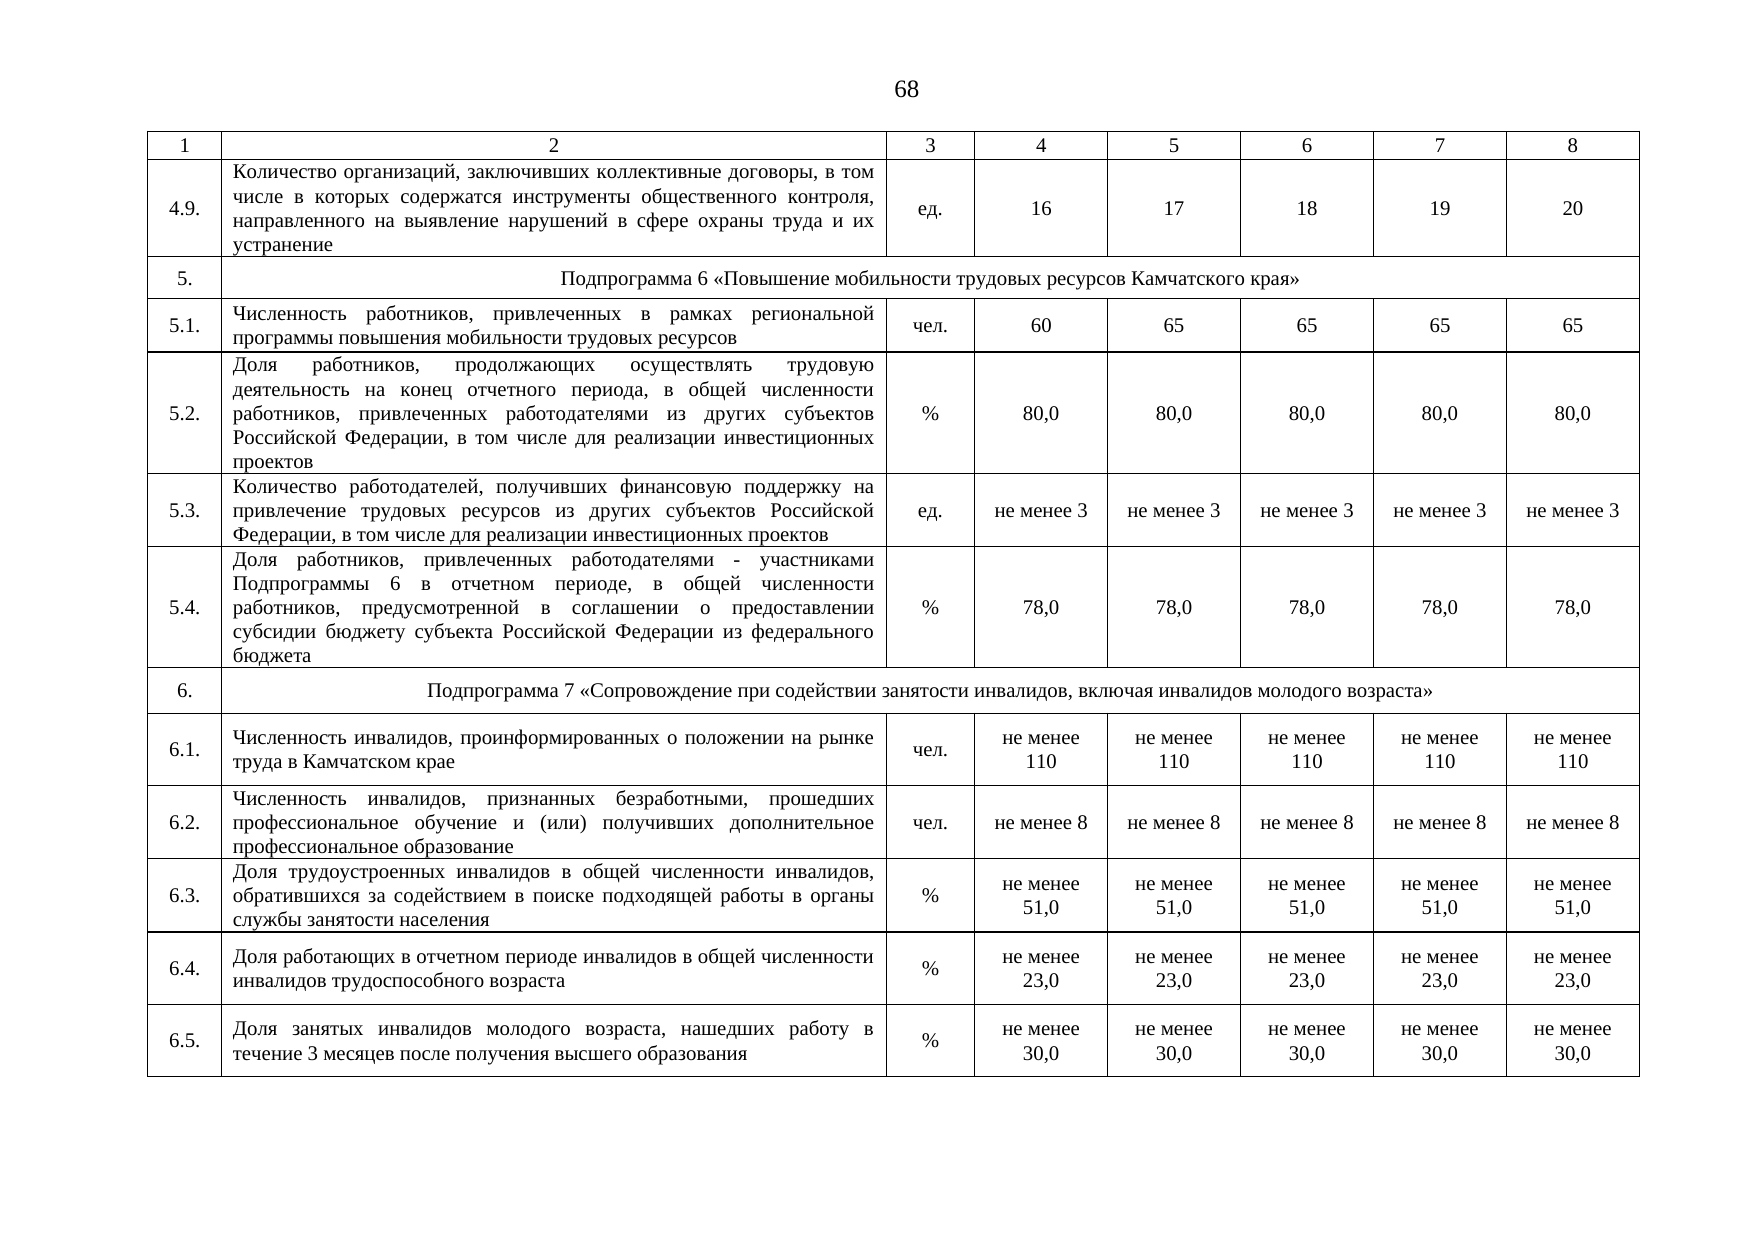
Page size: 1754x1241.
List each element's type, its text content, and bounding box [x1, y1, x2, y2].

table_cell не менее 3 [1507, 474, 1639, 546]
table_cell Доля трудоустроенных инвалидов в общей численности инвалидов, обратившихся за содействием в поиске подходящей работы в органы службы занятости населения [222, 859, 886, 931]
table_cell не менее 51,0 [975, 859, 1107, 931]
table_cell Подпрограмма 6 «Повышение мобильности трудовых ресурсов Камчатского края» [222, 257, 1639, 298]
table_cell 80,0 [975, 353, 1107, 473]
table_cell Численность работников, привлеченных в рамках региональной программы повышения мобильности трудовых ресурсов [222, 299, 886, 351]
table_cell % [887, 1005, 974, 1076]
table_cell не менее 30,0 [1241, 1005, 1373, 1076]
table_cell не менее 8 [1108, 786, 1240, 858]
table_header 7 [1374, 132, 1506, 158]
table_cell 78,0 [975, 547, 1107, 667]
table_cell 65 [1507, 299, 1639, 351]
table_header 5 [1108, 132, 1240, 158]
table_cell % [887, 933, 974, 1004]
table_header 2 [222, 132, 886, 158]
table_cell Подпрограмма 7 «Сопровождение при содействии занятости инвалидов, включая инвалидов молодого возраста» [222, 668, 1639, 712]
table_cell не менее 30,0 [1507, 1005, 1639, 1076]
table_cell ед. [887, 160, 974, 256]
table_cell чел. [887, 786, 974, 858]
table_cell не менее 30,0 [1374, 1005, 1506, 1076]
table_cell чел. [887, 714, 974, 785]
table_cell % [887, 859, 974, 931]
table_cell 80,0 [1108, 353, 1240, 473]
table_cell 5.1. [148, 299, 221, 351]
table_cell Доля работников, продолжающих осуществлять трудовую деятельность на конец отчетного периода, в общей численности работников, привлеченных работодателями из других субъектов Российской Федерации, в том числе для реализации инвестиционных проектов [222, 353, 886, 473]
table_cell не менее 23,0 [1108, 933, 1240, 1004]
table_cell ед. [887, 474, 974, 546]
table_cell 78,0 [1241, 547, 1373, 667]
table_cell не менее 110 [1241, 714, 1373, 785]
table_cell 19 [1374, 160, 1506, 256]
table_cell 5.3. [148, 474, 221, 546]
table_cell 5.2. [148, 353, 221, 473]
table_cell 18 [1241, 160, 1373, 256]
table_cell 6.3. [148, 859, 221, 931]
table_cell 6.4. [148, 933, 221, 1004]
table_cell % [887, 353, 974, 473]
table_cell не менее 51,0 [1241, 859, 1373, 931]
table_cell не менее 23,0 [975, 933, 1107, 1004]
table_cell 17 [1108, 160, 1240, 256]
table_cell не менее 3 [975, 474, 1107, 546]
table_cell 16 [975, 160, 1107, 256]
table_cell 65 [1241, 299, 1373, 351]
table_cell не менее 8 [1507, 786, 1639, 858]
table_cell не менее 110 [1507, 714, 1639, 785]
table_cell Доля работников, привлеченных работодателями - участниками Подпрограммы 6 в отчетном периоде, в общей численности работников, предусмотренной в соглашении о предоставлении субсидии бюджету субъекта Российской Федерации из федерального бюджета [222, 547, 886, 667]
table_cell не менее 110 [1374, 714, 1506, 785]
table_cell не менее 51,0 [1507, 859, 1639, 931]
table_cell Численность инвалидов, проинформированных о положении на рынке труда в Камчатском крае [222, 714, 886, 785]
table_cell Количество работодателей, получивших финансовую поддержку на привлечение трудовых ресурсов из других субъектов Российской Федерации, в том числе для реализации инвестиционных проектов [222, 474, 886, 546]
table_cell Численность инвалидов, признанных безработными, прошедших профессиональное обучение и (или) получивших дополнительное профессиональное образование [222, 786, 886, 858]
table_cell 78,0 [1374, 547, 1506, 667]
table_cell не менее 23,0 [1374, 933, 1506, 1004]
table_cell не менее 8 [975, 786, 1107, 858]
table_cell не менее 8 [1374, 786, 1506, 858]
table_cell 6.2. [148, 786, 221, 858]
table_cell не менее 51,0 [1374, 859, 1506, 931]
table_header 3 [887, 132, 974, 158]
table_cell Доля занятых инвалидов молодого возраста, нашедших работу в течение 3 месяцев после получения высшего образования [222, 1005, 886, 1076]
table_cell не менее 3 [1108, 474, 1240, 546]
table_cell не менее 3 [1241, 474, 1373, 546]
table_cell 65 [1108, 299, 1240, 351]
table_cell не менее 3 [1374, 474, 1506, 546]
table_header 8 [1507, 132, 1639, 158]
table_cell не менее 30,0 [1108, 1005, 1240, 1076]
table_cell 6. [148, 668, 221, 712]
table_header 1 [148, 132, 221, 158]
table_cell % [887, 547, 974, 667]
table_cell 5.4. [148, 547, 221, 667]
table_cell 80,0 [1374, 353, 1506, 473]
table_cell не менее 30,0 [975, 1005, 1107, 1076]
table_cell 80,0 [1507, 353, 1639, 473]
table_cell 78,0 [1507, 547, 1639, 667]
table_header 4 [975, 132, 1107, 158]
table_cell не менее 23,0 [1241, 933, 1373, 1004]
table_cell 65 [1374, 299, 1506, 351]
table_cell 80,0 [1241, 353, 1373, 473]
table_cell 78,0 [1108, 547, 1240, 667]
table_cell Доля работающих в отчетном периоде инвалидов в общей численности инвалидов трудоспособного возраста [222, 933, 886, 1004]
table_cell 20 [1507, 160, 1639, 256]
table_cell не менее 23,0 [1507, 933, 1639, 1004]
table_cell не менее 110 [1108, 714, 1240, 785]
table_cell Количество организаций, заключивших коллективные договоры, в том числе в которых содержатся инструменты общественного контроля, направленного на выявление нарушений в сфере охраны труда и их устранение [222, 160, 886, 256]
table_header 6 [1241, 132, 1373, 158]
table_cell 4.9. [148, 160, 221, 256]
table_cell 60 [975, 299, 1107, 351]
table_cell 6.1. [148, 714, 221, 785]
table_cell 6.5. [148, 1005, 221, 1076]
table_cell чел. [887, 299, 974, 351]
table_cell не менее 51,0 [1108, 859, 1240, 931]
table_cell 5. [148, 257, 221, 298]
table_cell не менее 8 [1241, 786, 1373, 858]
table_cell не менее 110 [975, 714, 1107, 785]
